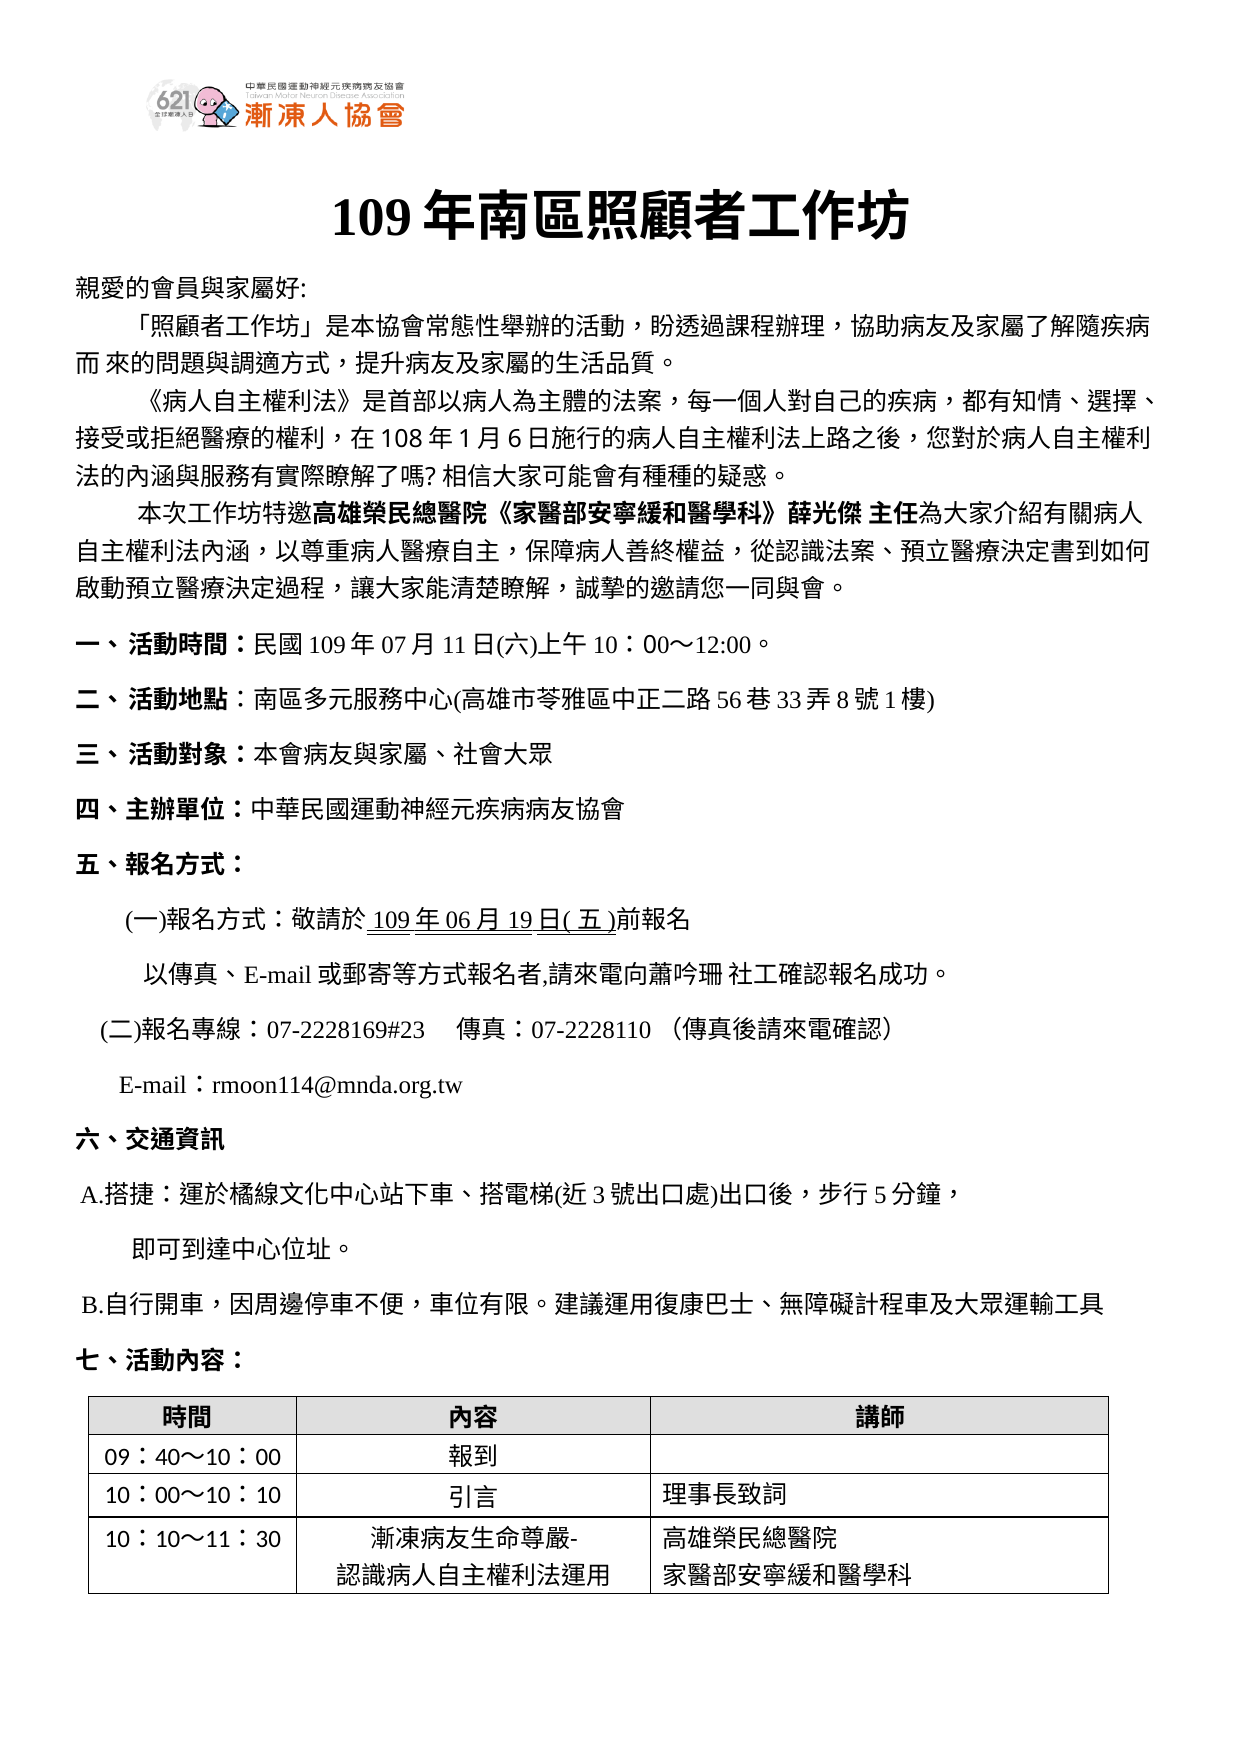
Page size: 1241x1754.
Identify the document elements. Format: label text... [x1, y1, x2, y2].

text A.搭捷：運於橘線文化中心站下車、搭電梯(近3號出口處)出口後，步行 5分鐘， [75, 1174, 1165, 1211]
table_cell [651, 1435, 1108, 1473]
table_header 內容 [297, 1397, 650, 1434]
text 以傳真、E-mail或郵寄等方式報名者,請來電向蕭吟珊 社工確認報名成功。 [75, 954, 1165, 991]
table_cell 10：00～10：10 [89, 1474, 296, 1516]
text 六、交通資訊 [75, 1119, 1165, 1156]
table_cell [297, 1518, 650, 1592]
list 活動對象：本會病友與家屬、社會大眾 [75, 734, 1165, 771]
table_cell 報到 [297, 1435, 650, 1473]
text E-mail：rmoon114@mnda.org.tw [75, 1064, 1165, 1101]
text 五、報名方式： [75, 844, 1165, 881]
table_header 講師 [651, 1397, 1108, 1434]
table_cell 10：10～11：30 [89, 1518, 296, 1592]
picture [120, 60, 431, 148]
list 活動地點：南區多元服務中心(高雄市苓雅區中正二路56巷33弄8號1樓) [75, 679, 1165, 716]
text 109年南區照顧者工作坊 [75, 156, 1165, 268]
table_header 時間 [89, 1397, 296, 1434]
list 活動時間：民國109年 07月 11日(六)上午10：00～12:00。 [75, 624, 1165, 661]
text B.自行開車，因周邊停車不便，車位有限。建議運用復康巴士、無障礙計程車及大眾運輸工具 [75, 1284, 1165, 1321]
text (一)報名方式：敬請於 109年 06 月 19日( 五 )前報名 [75, 899, 1165, 936]
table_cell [651, 1518, 1108, 1592]
table_cell 理事長致詞 [651, 1474, 1108, 1516]
text 親愛的會員與家屬好: [75, 268, 1165, 306]
text 四、主辦單位：中華民國運動神經元疾病病友協會 [75, 789, 1165, 826]
text 七、活動內容： [75, 1339, 1165, 1377]
table_cell 09：40～10：00 [89, 1435, 296, 1473]
table_cell 引言 [297, 1474, 650, 1516]
text 本次工作坊特邀高雄榮民總醫院《家醫部安寧緩和醫學科》薛光傑 主任為大家介紹有關病人自主權利法內涵，以尊重病人醫療自主，保障病人善終權益，從認識法案、預立醫療決定書到如何啟動預立醫療決定過程，讓大家能清楚瞭解，誠摯的邀請您一同與會。 [75, 493, 1165, 606]
text (二)報名專線：07-2228169#23 傳真：07-2228110 （傳真後請來電確認） [75, 1009, 1165, 1046]
text 「照顧者工作坊」是本協會常態性舉辦的活動，盼透過課程辦理，協助病友及家屬了解隨疾病而 來的問題與調適方式，提升病友及家屬的生活品質。 [75, 306, 1165, 381]
text 《病人自主權利法》是首部以病人為主體的法案，每一個人對自己的疾病，都有知情、選擇、接受或拒絕醫療的權利，在108年1月6日施行的病人自主權利法上路之後，您對於病人自主權利法的內涵與服務有實際瞭解了嗎? 相信大家可能會有種種的疑惑。 [75, 381, 1165, 493]
text 即可到達中心位址。 [75, 1229, 1165, 1266]
